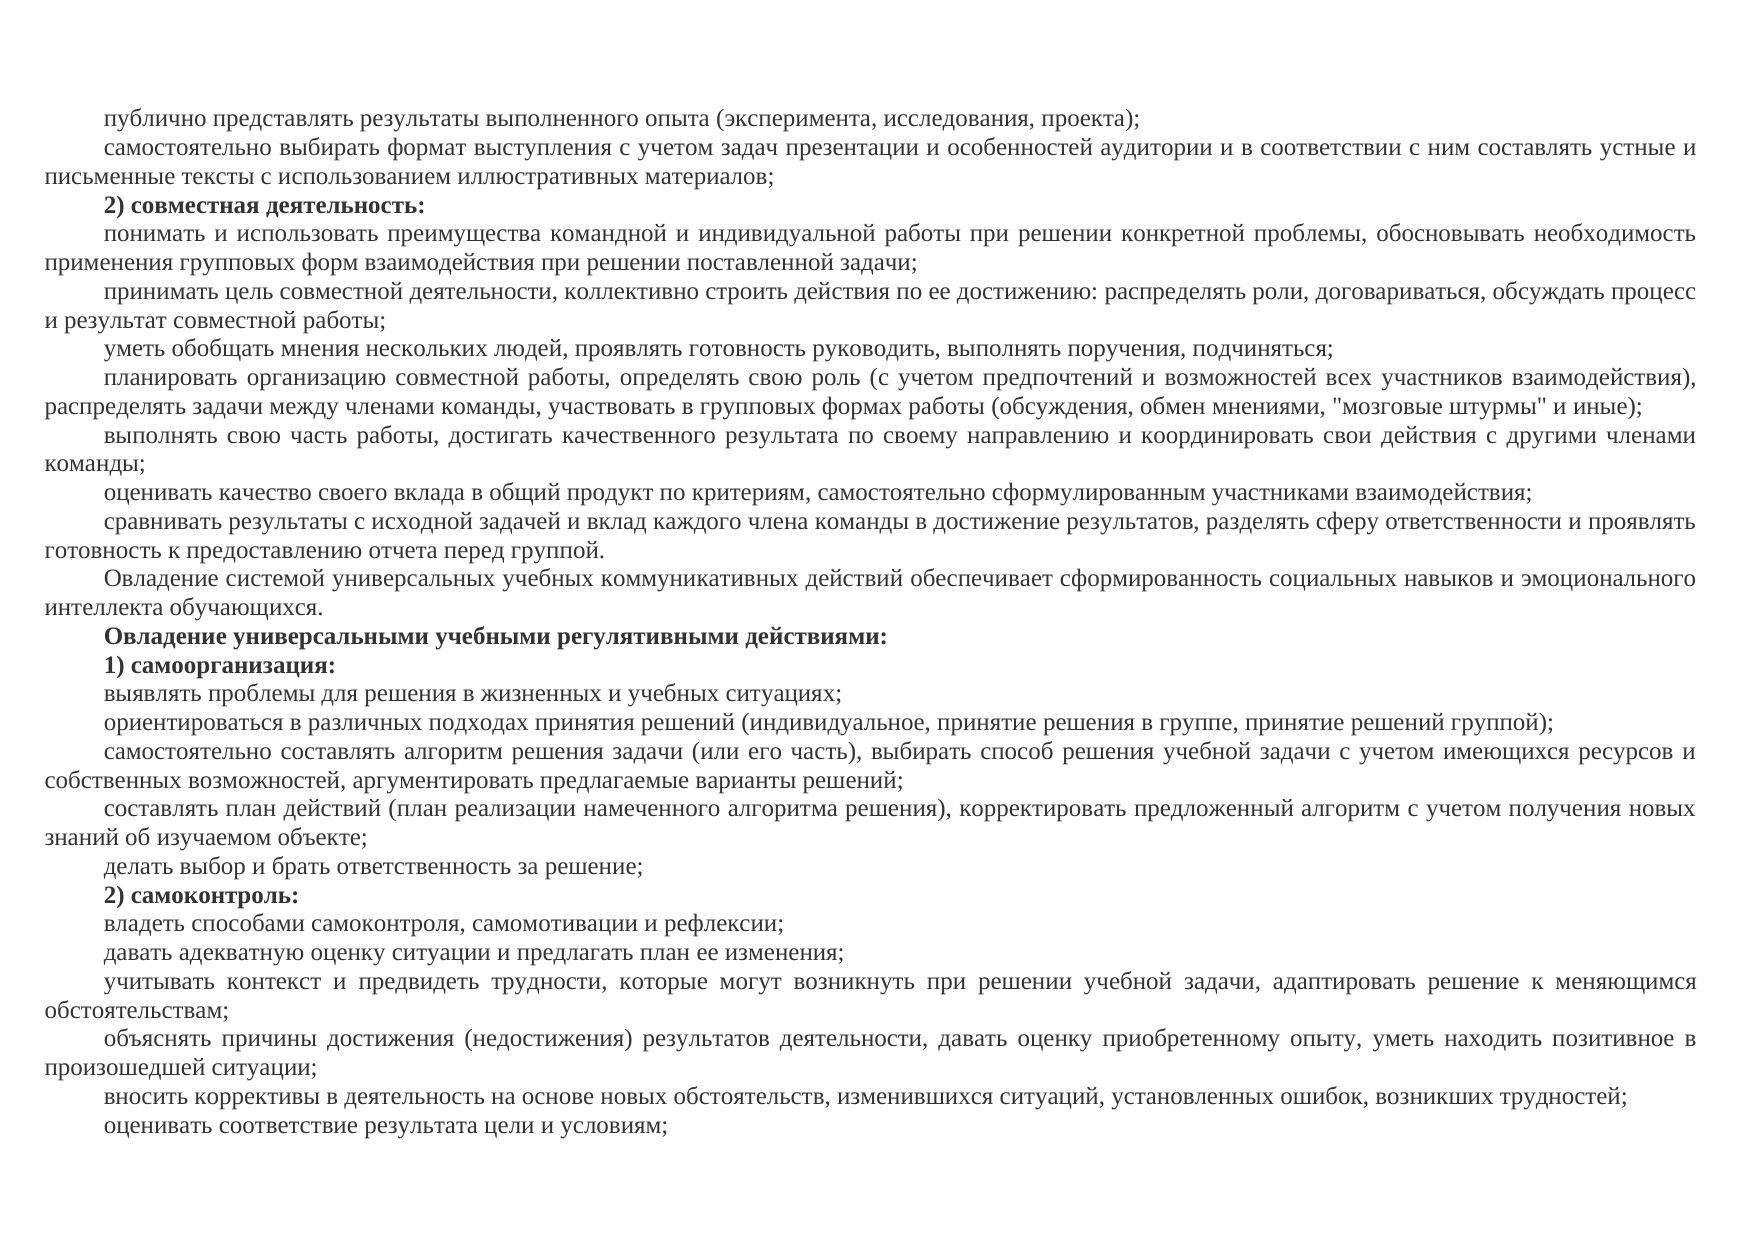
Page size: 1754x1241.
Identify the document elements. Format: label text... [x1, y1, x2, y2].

text объяснять причины достижения (недостижения) результатов деятельности, давать оценку приобретенному опыту, уметь находить позитивное в произошедшей ситуации; [44, 1023, 1698, 1081]
text 2) совместная деятельность: [44, 190, 1698, 218]
text делать выбор и брать ответственность за решение; [44, 851, 1698, 880]
text давать адекватную оценку ситуации и предлагать план ее изменения; [44, 937, 1698, 966]
text выявлять проблемы для решения в жизненных и учебных ситуациях; [44, 678, 1698, 707]
text принимать цель совместной деятельности, коллективно строить действия по ее достижению: распределять роли, договариваться, обсуждать процесс и результат совместной работы; [44, 276, 1698, 333]
text понимать и использовать преимущества командной и индивидуальной работы при решении конкретной проблемы, обосновывать необходимость применения групповых форм взаимодействия при решении поставленной задачи; [44, 218, 1698, 276]
text самостоятельно составлять алгоритм решения задачи (или его часть), выбирать способ решения учебной задачи с учетом имеющихся ресурсов и собственных возможностей, аргументировать предлагаемые варианты решений; [44, 736, 1698, 793]
text Овладение универсальными учебными регулятивными действиями: [44, 621, 1698, 650]
text публично представлять результаты выполненного опыта (эксперимента, исследования, проекта); [44, 103, 1698, 132]
text оценивать качество своего вклада в общий продукт по критериям, самостоятельно сформулированным участниками взаимодействия; [44, 477, 1698, 506]
text владеть способами самоконтроля, самомотивации и рефлексии; [44, 908, 1698, 937]
text самостоятельно выбирать формат выступления с учетом задач презентации и особенностей аудитории и в соответствии с ним составлять устные и письменные тексты с использованием иллюстративных материалов; [44, 132, 1698, 190]
text ориентироваться в различных подходах принятия решений (индивидуальное, принятие решения в группе, принятие решений группой); [44, 707, 1698, 736]
text составлять план действий (план реализации намеченного алгоритма решения), корректировать предложенный алгоритм с учетом получения новых знаний об изучаемом объекте; [44, 793, 1698, 851]
text планировать организацию совместной работы, определять свою роль (с учетом предпочтений и возможностей всех участников взаимодействия), распределять задачи между членами команды, участвовать в групповых формах работы (обсуждения, обмен мнениями, "мозговые штурмы" и иные); [44, 362, 1698, 420]
text выполнять свою часть работы, достигать качественного результата по своему направлению и координировать свои действия с другими членами команды; [44, 420, 1698, 477]
text учитывать контекст и предвидеть трудности, которые могут возникнуть при решении учебной задачи, адаптировать решение к меняющимся обстоятельствам; [44, 966, 1698, 1023]
text 1) самоорганизация: [44, 650, 1698, 678]
text сравнивать результаты с исходной задачей и вклад каждого члена команды в достижение результатов, разделять сферу ответственности и проявлять готовность к предоставлению отчета перед группой. [44, 506, 1698, 563]
text Овладение системой универсальных учебных коммуникативных действий обеспечивает сформированность социальных навыков и эмоционального интеллекта обучающихся. [44, 563, 1698, 621]
text 2) самоконтроль: [44, 880, 1698, 908]
text оценивать соответствие результата цели и условиям; [44, 1110, 1698, 1138]
text уметь обобщать мнения нескольких людей, проявлять готовность руководить, выполнять поручения, подчиняться; [44, 333, 1698, 362]
text вносить коррективы в деятельность на основе новых обстоятельств, изменившихся ситуаций, установленных ошибок, возникших трудностей; [44, 1081, 1698, 1110]
